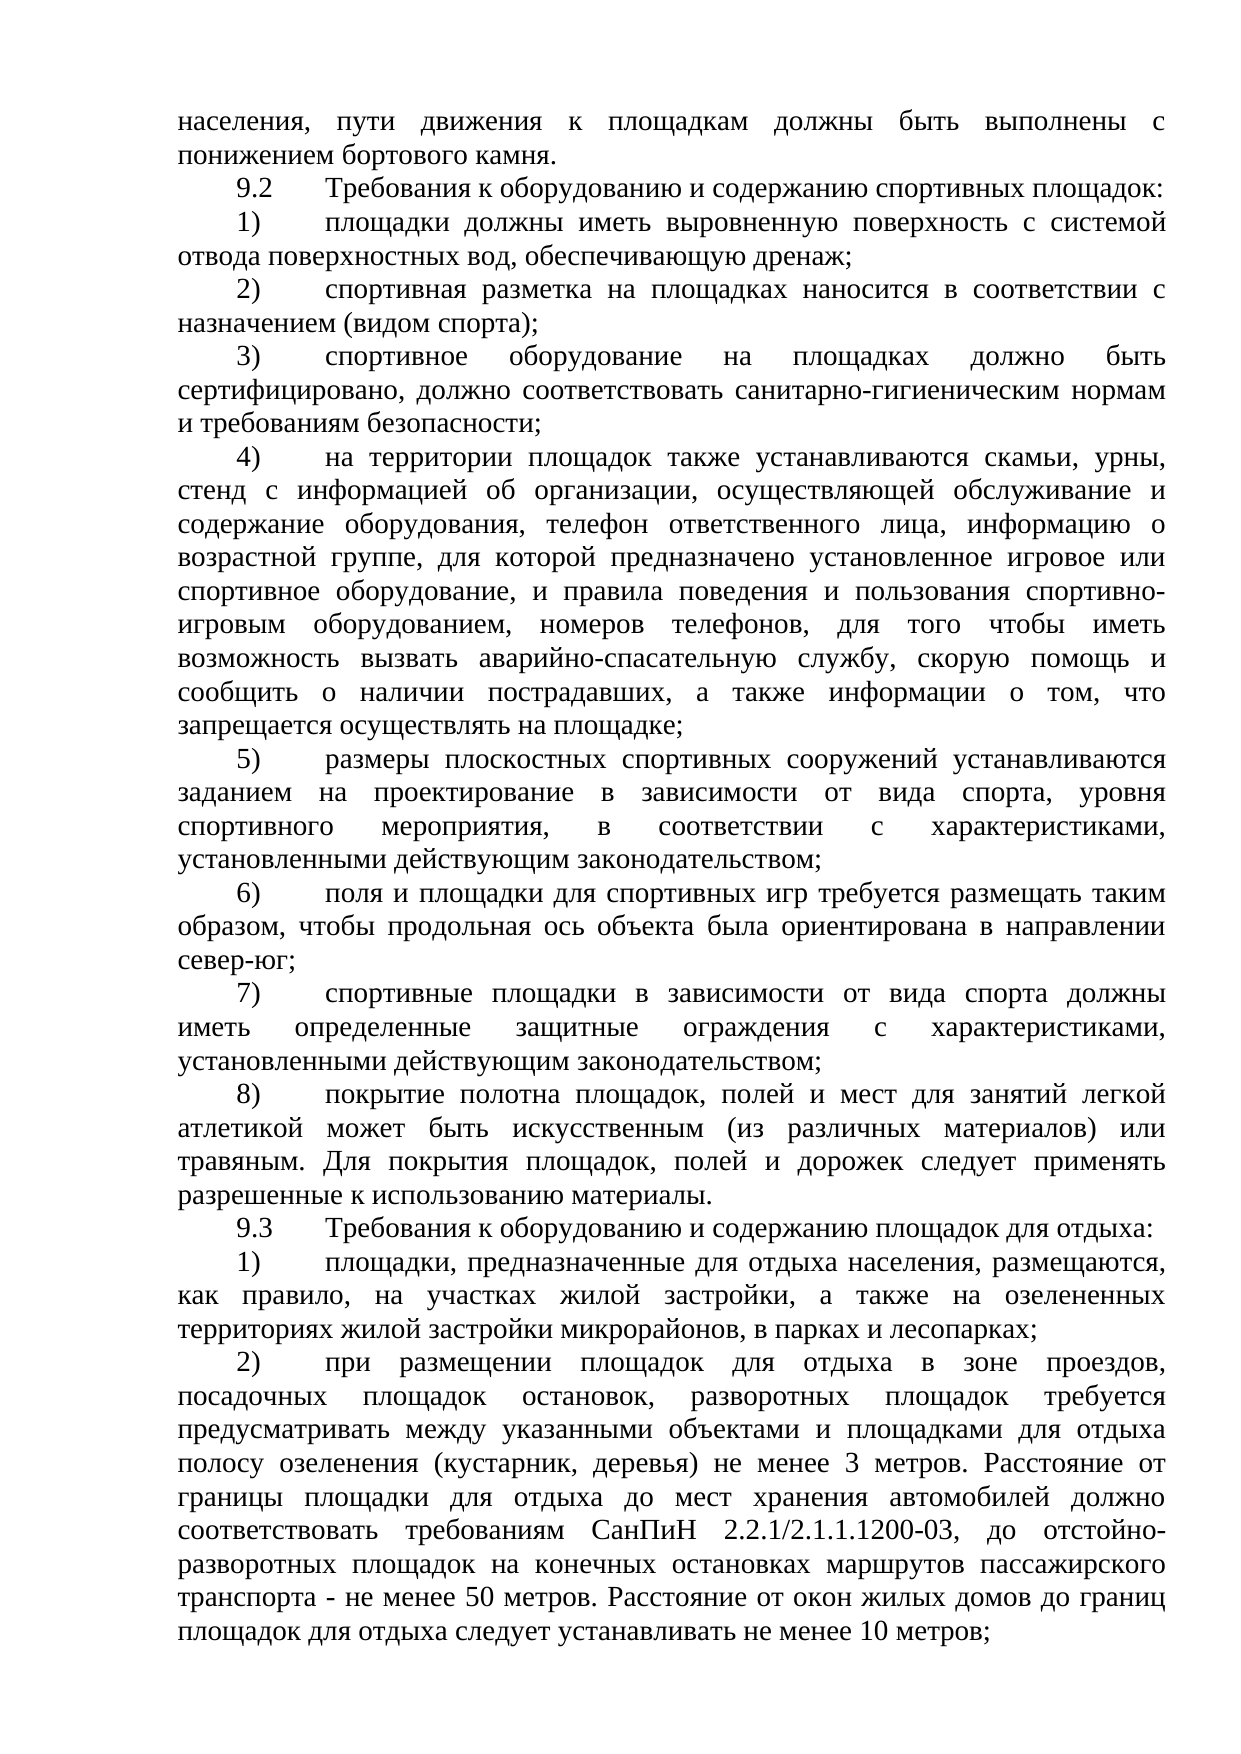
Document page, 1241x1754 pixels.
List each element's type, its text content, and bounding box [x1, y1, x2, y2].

list на территории площадок также устанавливаются скамьи, урны, стенд с информацией об организации, осуществляющей обслуживание и содержание оборудования, телефон ответственного лица, информацию о возрастной группе, для которой предназначено установленное игровое или спортивное оборудование, и правила поведения и пользования спортивно-игровым оборудованием, номеров телефонов, для того чтобы иметь возможность вызвать аварийно-спасательную службу, скорую помощь и сообщить о наличии пострадавших, а также информации о том, что запрещается осуществлять на площадке; [177, 439, 1167, 741]
list покрытие полотна площадок, полей и мест для занятий легкой атлетикой может быть искусственным (из различных материалов) или травяным. Для покрытия площадок, полей и дорожек следует применять разрешенные к использованию материалы. [177, 1076, 1167, 1210]
list Требования к оборудованию и содержанию спортивных площадок: [177, 171, 1167, 204]
list спортивные площадки в зависимости от вида спорта должны иметь определенные защитные ограждения с характеристиками, установленными действующим законодательством; [177, 976, 1167, 1076]
list площадки, предназначенные для отдыха населения, размещаются, как правило, на участках жилой застройки, а также на озелененных территориях жилой застройки микрорайонов, в парках и лесопарках; [177, 1244, 1167, 1344]
list при размещении площадок для отдыха в зоне проездов, посадочных площадок остановок, разворотных площадок требуется предусматривать между указанными объектами и площадками для отдыха полосу озеленения (кустарник, деревья) не менее 3 метров. Расстояние от границы площадки для отдыха до мест хранения автомобилей должно соответствовать требованиям СанПиН 2.2.1/2.1.1.1200-03, до отстойно-разворотных площадок на конечных остановках маршрутов пассажирского транспорта - не менее 50 метров. Расстояние от окон жилых домов до границ площадок для отдыха следует устанавливать не менее 10 метров; [177, 1344, 1167, 1646]
list поля и площадки для спортивных игр требуется размещать таким образом, чтобы продольная ось объекта была ориентирована в направлении север-юг; [177, 875, 1167, 976]
list Требования к оборудованию и содержанию площадок для отдыха: [177, 1210, 1167, 1244]
list площадки должны иметь выровненную поверхность с системой отвода поверхностных вод, обеспечивающую дренаж; [177, 204, 1167, 271]
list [177, 103, 1167, 171]
list спортивная разметка на площадках наносится в соответствии с назначением (видом спорта); [177, 271, 1167, 338]
list размеры плоскостных спортивных сооружений устанавливаются заданием на проектирование в зависимости от вида спорта, уровня спортивного мероприятия, в соответствии с характеристиками, установленными действующим законодательством; [177, 741, 1167, 875]
list спортивное оборудование на площадках должно быть сертифицировано, должно соответствовать санитарно-гигиеническим нормам и требованиям безопасности; [177, 338, 1167, 439]
